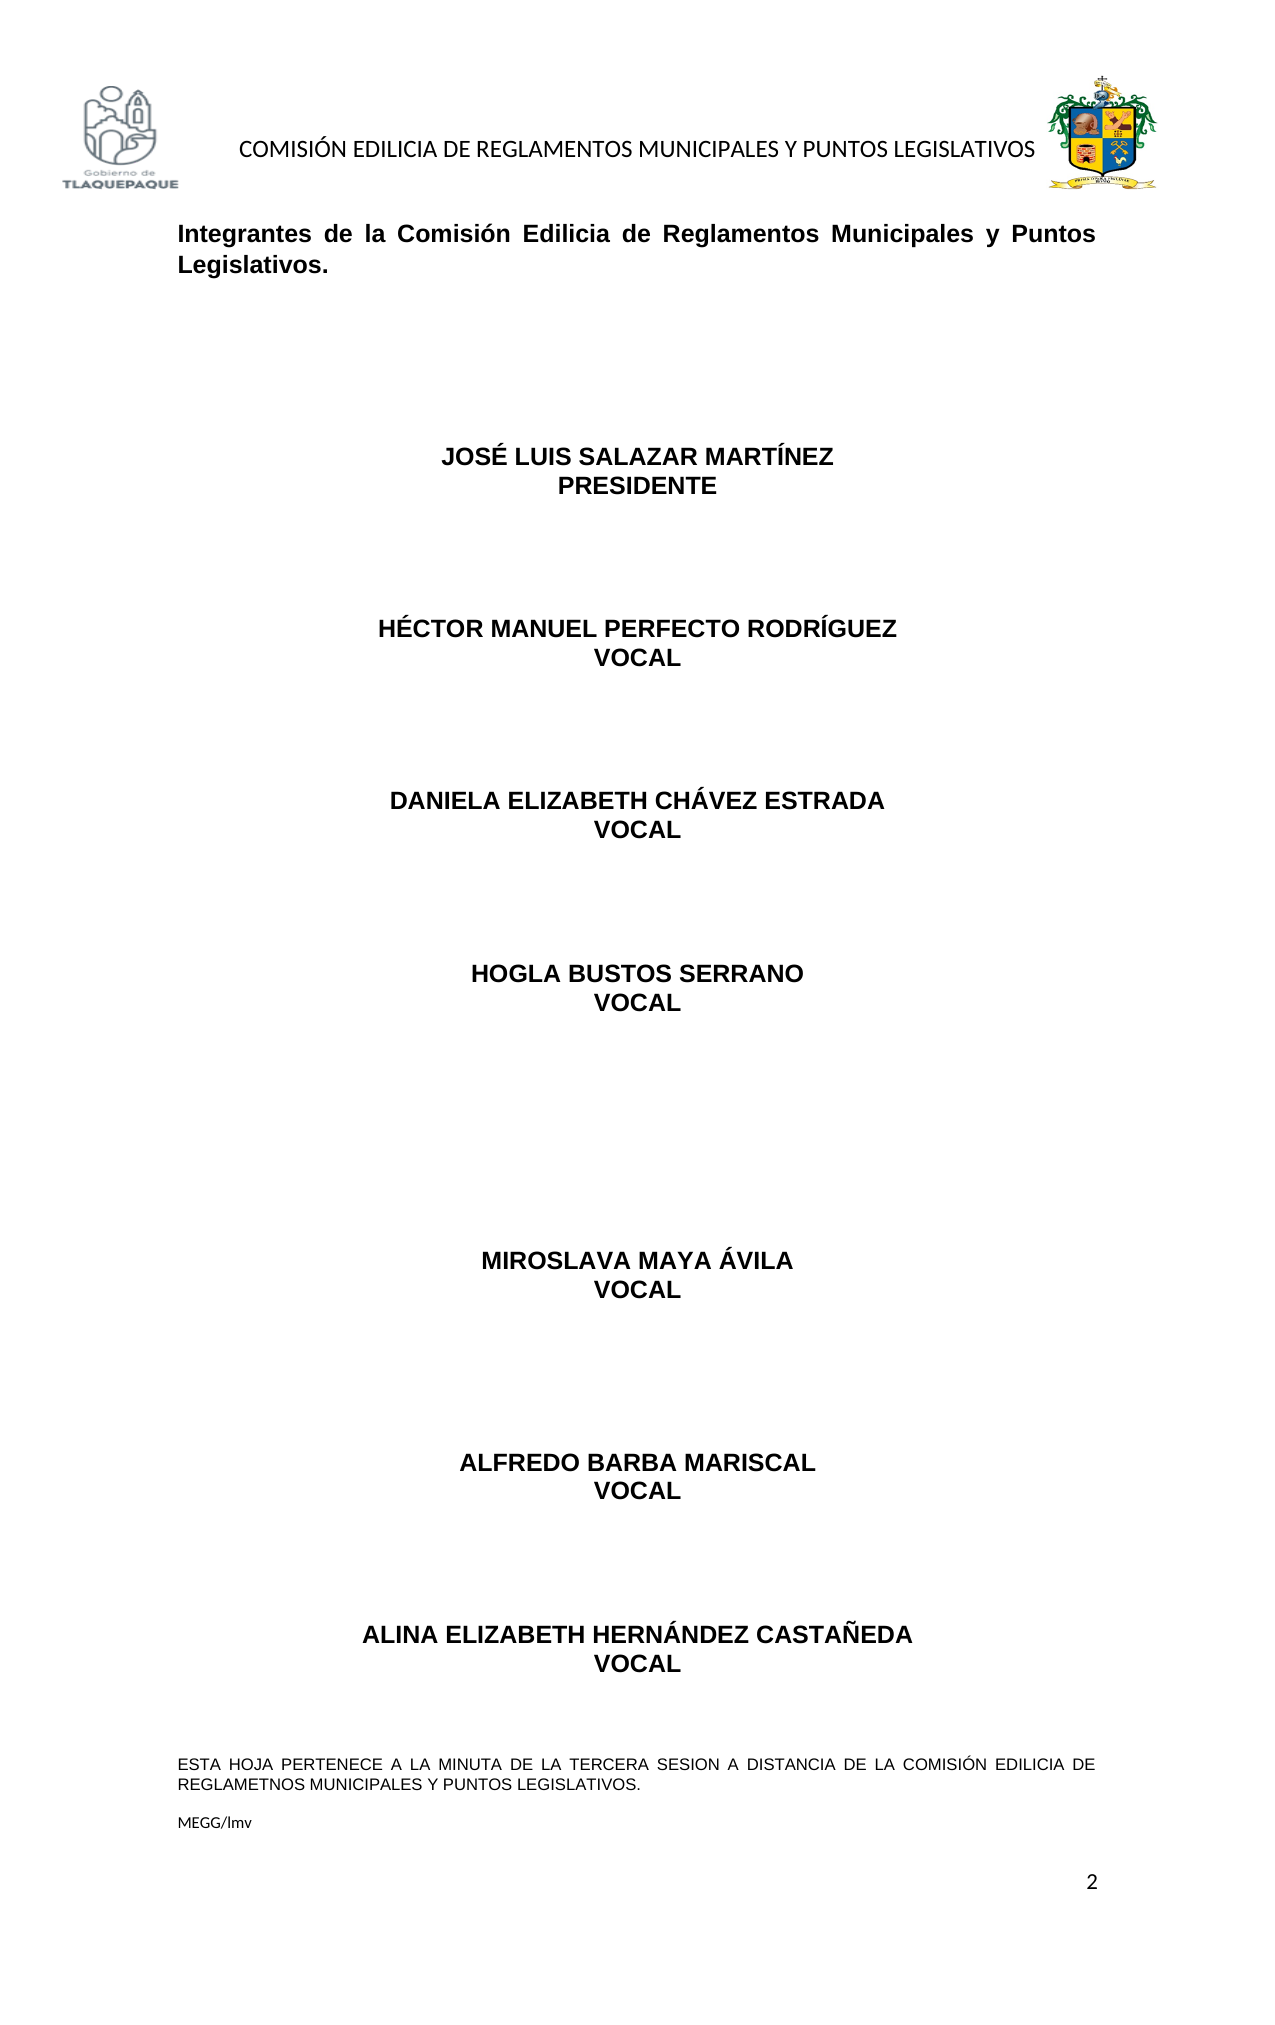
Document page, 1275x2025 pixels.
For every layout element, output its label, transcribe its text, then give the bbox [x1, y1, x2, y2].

text ALFREDO BARBA MARISCAL [177, 1447, 1098, 1476]
text VOCAL [177, 815, 1098, 844]
text DANIELA ELIZABETH CHÁVEZ ESTRADA [177, 786, 1098, 815]
text MIROSLAVA MAYA ÁVILA [177, 1246, 1098, 1275]
text VOCAL [177, 1649, 1098, 1677]
text PRESIDENTE [177, 471, 1098, 499]
text ALINA ELIZABETH HERNÁNDEZ CASTAÑEDA [177, 1620, 1098, 1649]
text HOGLA BUSTOS SERRANO [177, 959, 1098, 987]
text MEGG/lmv [177, 1812, 1098, 1833]
text ESTA HOJA PERTENECE A LA MINUTA DE LA TERCERA SESION A DISTANCIA DE LA COMISIÓN EDILICIA DE REGLAMETNOS MUNICIPALES Y PUNTOS LEGISLATIVOS. [177, 1754, 1098, 1794]
picture [47, 86, 194, 190]
text VOCAL [177, 1275, 1098, 1304]
text VOCAL [177, 987, 1098, 1016]
text VOCAL [177, 642, 1098, 671]
text Integrantes de la Comisión Edilicia de Reglamentos Municipales y Puntos Legislativos. [177, 219, 1098, 279]
text HÉCTOR MANUEL PERFECTO RODRÍGUEZ [177, 614, 1098, 642]
picture [1046, 74, 1159, 190]
text JOSÉ LUIS SALAZAR MARTÍNEZ [177, 442, 1098, 471]
text VOCAL [177, 1476, 1098, 1505]
